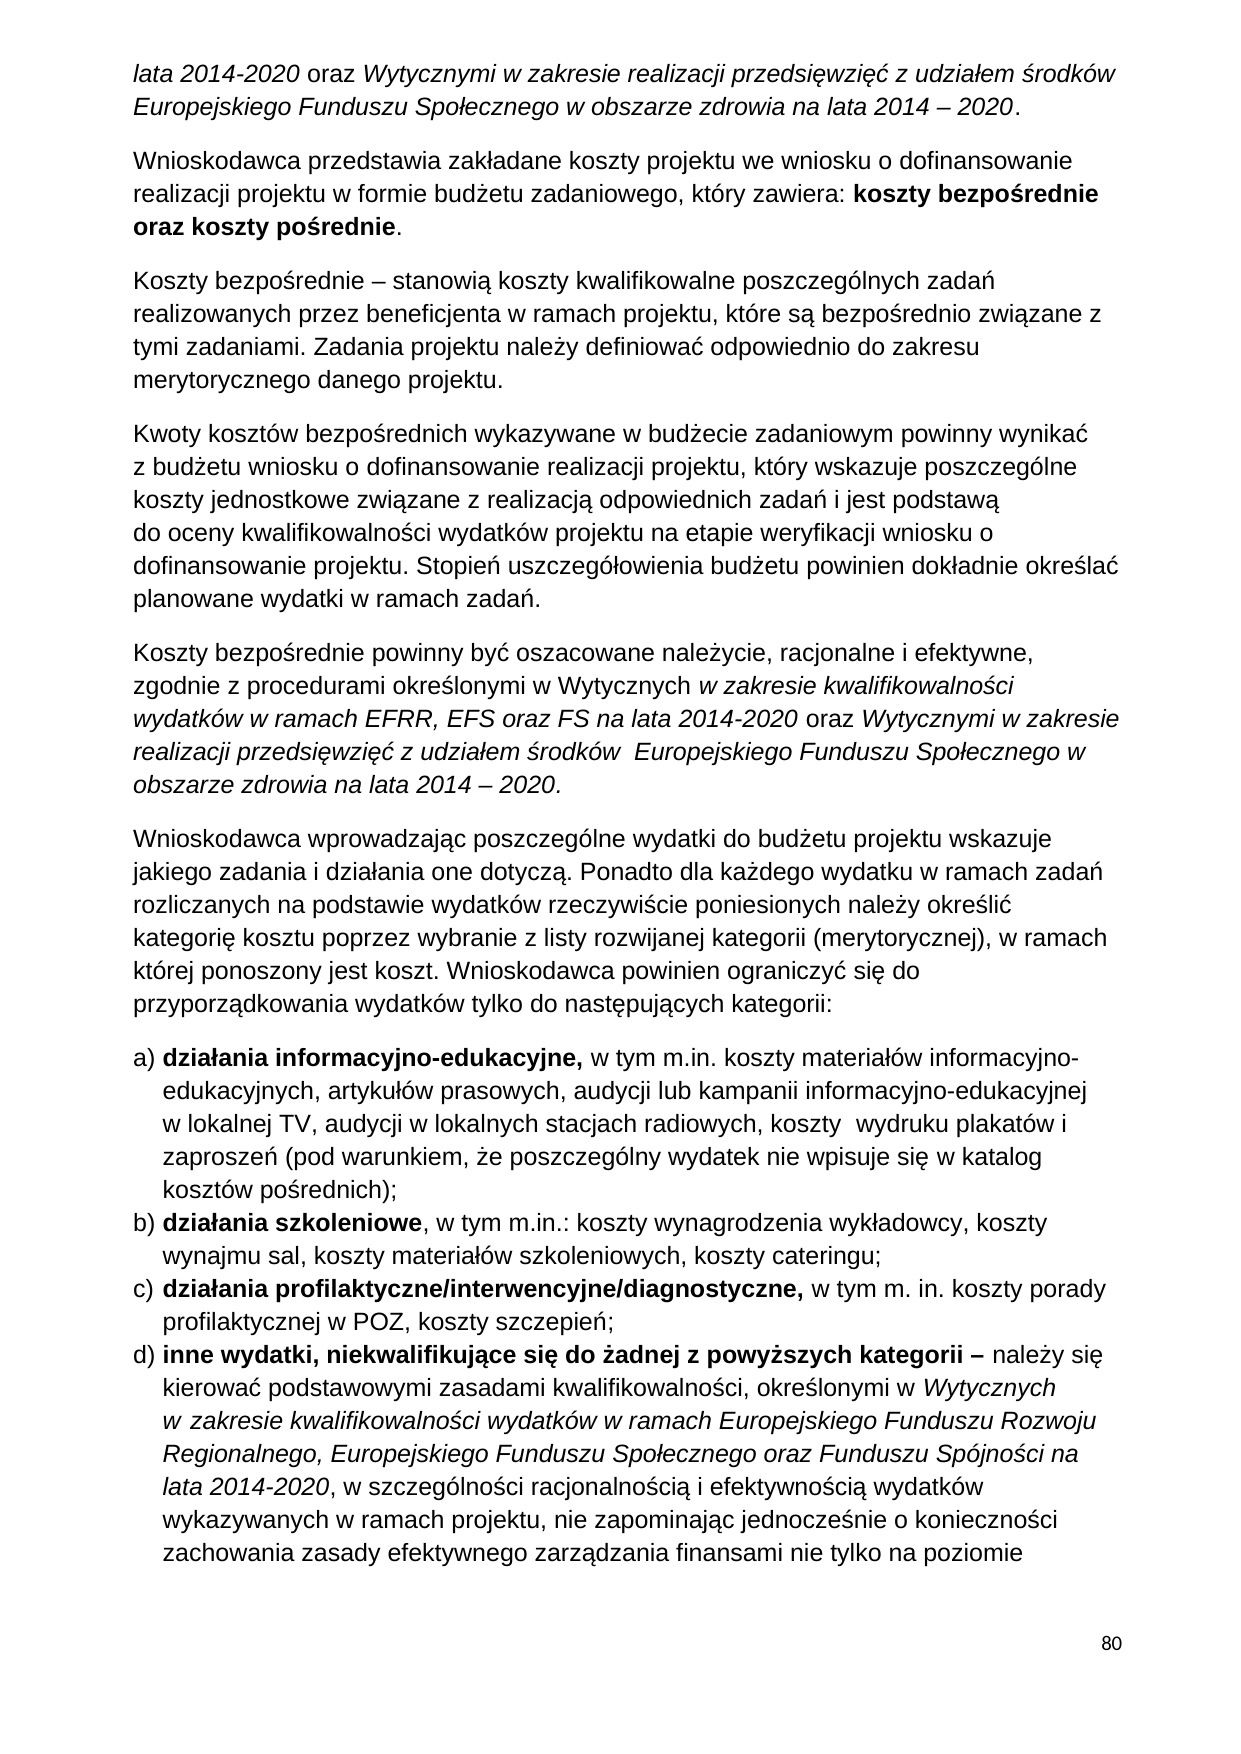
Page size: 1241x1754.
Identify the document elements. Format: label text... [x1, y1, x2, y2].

list działania profilaktyczne/interwencyjne/diagnostyczne, w tym m. in. koszty porady profilaktycznej w POZ, koszty szczepień; [133, 1274, 1122, 1336]
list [133, 1340, 1122, 1567]
list działania informacyjno-edukacyjne, w tym m.in. koszty materiałów informacyjno-edukacyjnych, artykułów prasowych, audycji lub kampanii informacyjno-edukacyjnej w lokalnej TV, audycji w lokalnych stacjach radiowych, koszty wydruku plakatów i zaproszeń (pod warunkiem, że poszczególny wydatek nie wpisuje się w katalog kosztów pośrednich); [133, 1043, 1122, 1203]
text Kwoty kosztów bezpośrednich wykazywane w budżecie zadaniowym powinny wynikać z budżetu wniosku o dofinansowanie realizacji projektu, który wskazuje poszczególne koszty jednostkowe związane z realizacją odpowiednich zadań i jest podstawą do oceny kwalifikowalności wydatków projektu na etapie weryfikacji wniosku o dofinansowanie projektu. Stopień uszczegółowienia budżetu powinien dokładnie określać planowane wydatki w ramach zadań. [133, 419, 1122, 613]
list Koszty bezpośrednie powinny być oszacowane należycie, racjonalne i efektywne, zgodnie z procedurami określonymi w Wytycznych w zakresie kwalifikowalności wydatków w ramach EFRR, EFS oraz FS na lata 2014-2020 oraz Wytycznymi w zakresie realizacji przedsięwzięć z udziałem środków Europejskiego Funduszu Społecznego w obszarze zdrowia na lata 2014 – 2020. [133, 638, 1122, 798]
list Koszty bezpośrednie – stanowią koszty kwalifikowalne poszczególnych zadań realizowanych przez beneficjenta w ramach projektu, które są bezpośrednio związane z tymi zadaniami. Zadania projektu należy definiować odpowiednio do zakresu merytorycznego danego projektu. [133, 266, 1122, 394]
text Wnioskodawca przedstawia zakładane koszty projektu we wniosku o dofinansowanie realizacji projektu w formie budżetu zadaniowego, który zawiera: koszty bezpośrednie oraz koszty pośrednie. [133, 146, 1122, 241]
text Wnioskodawca wprowadzając poszczególne wydatki do budżetu projektu wskazuje jakiego zadania i działania one dotyczą. Ponadto dla każdego wydatku w ramach zadań rozliczanych na podstawie wydatków rzeczywiście poniesionych należy określić kategorię kosztu poprzez wybranie z listy rozwijanej kategorii (merytorycznej), w ramach której ponoszony jest koszt. Wnioskodawca powinien ograniczyć się do przyporządkowania wydatków tylko do następujących kategorii: [133, 824, 1122, 1017]
list działania szkoleniowe, w tym m.in.: koszty wynagrodzenia wykładowcy, koszty wynajmu sal, koszty materiałów szkoleniowych, koszty cateringu; [133, 1208, 1122, 1269]
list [133, 59, 1122, 121]
